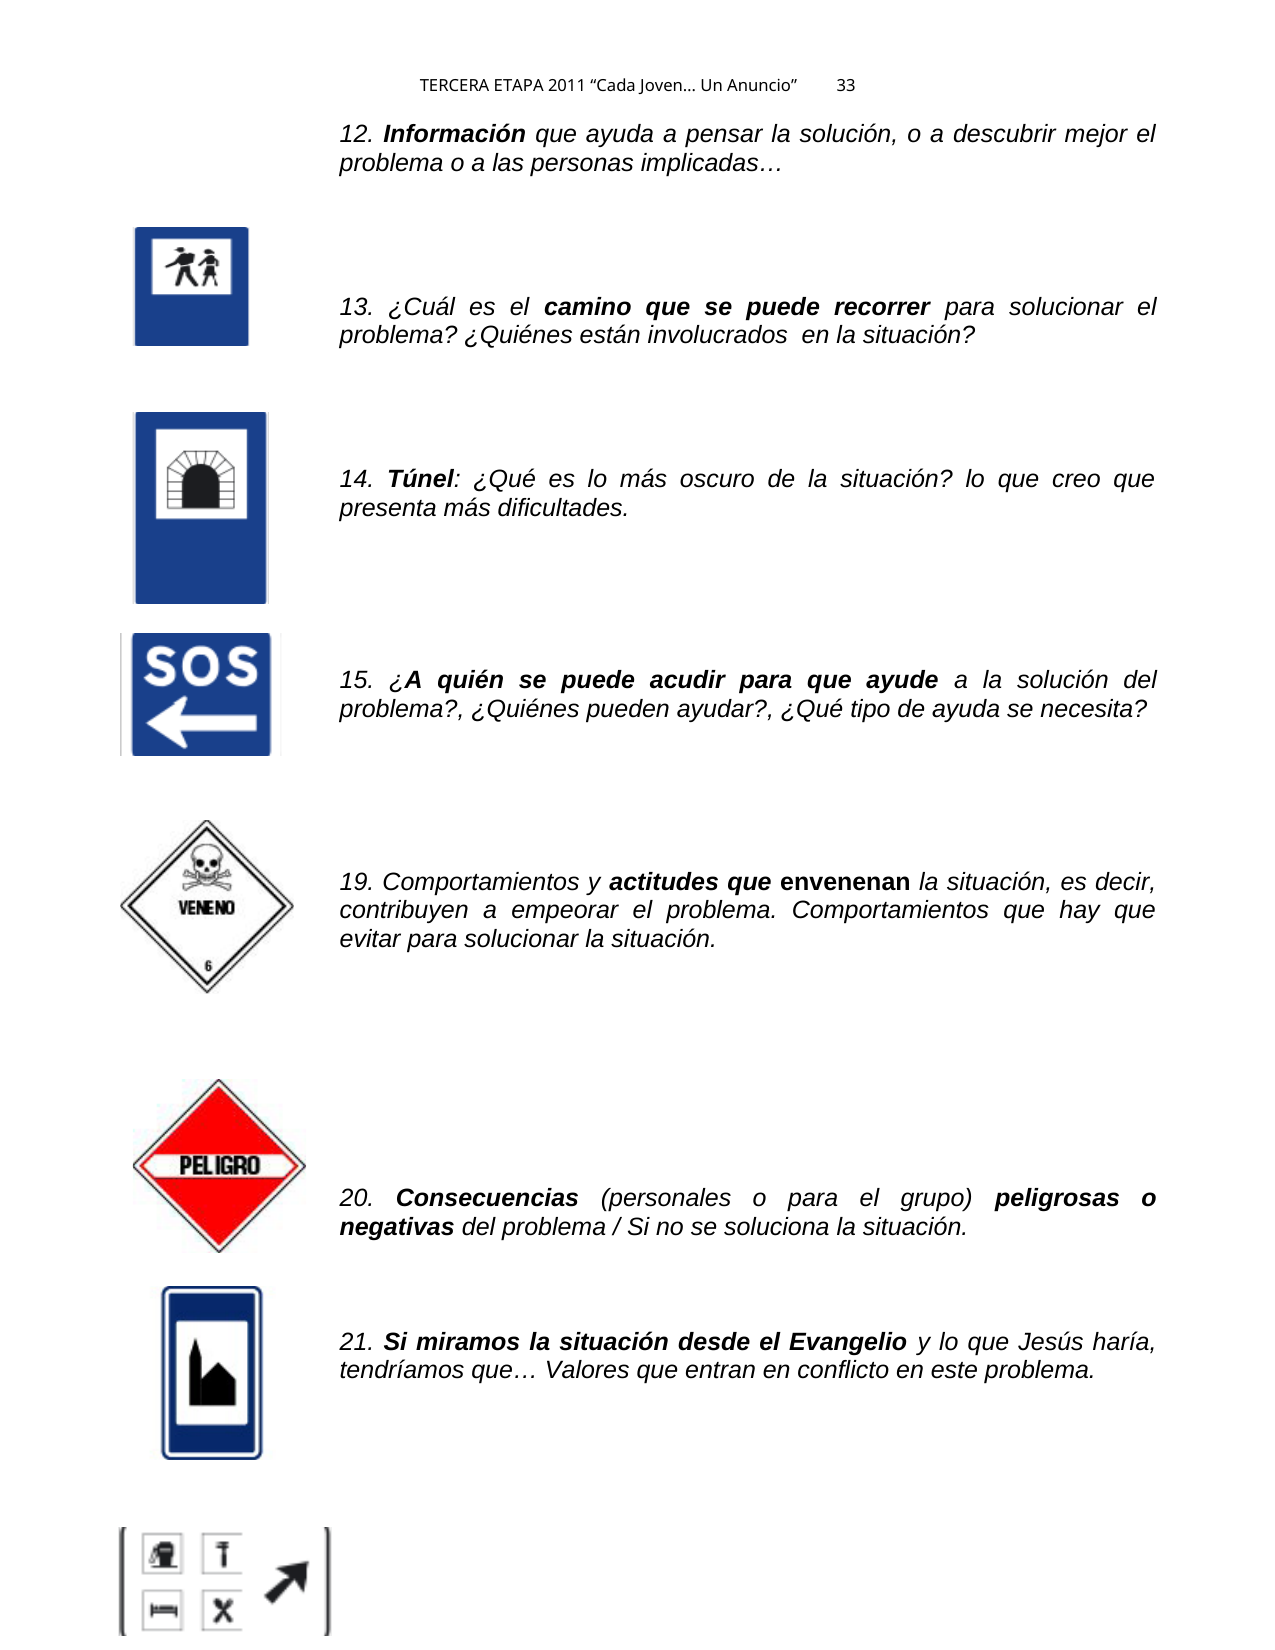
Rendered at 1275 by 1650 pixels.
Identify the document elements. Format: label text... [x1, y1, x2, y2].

text 21. Si miramos la situación desde el Evangelio y lo que Jesús haría, tendríamos que… Valores que entran en conflicto en este problema. [339, 1327, 1157, 1384]
text 12. Información que ayuda a pensar la solución, o a descubrir mejor el problema o a las personas implicadas… [339, 119, 1157, 177]
text 14. Túnel: ¿Qué es lo más oscuro de la situación? lo que creo que presenta más dificultades. [339, 464, 1157, 522]
text 19. Comportamientos y actitudes que envenenan la situación, es decir, contribuyen a empeorar el problema. Comportamientos que hay que evitar para solucionar la situación. [339, 867, 1157, 953]
text 13. ¿Cuál es el camino que se puede recorrer para solucionar el problema? ¿Quiénes están involucrados en la situación? [339, 292, 1157, 349]
text 15. ¿A quién se puede acudir para que ayude a la solución del problema?, ¿Quiénes pueden ayudar?, ¿Qué tipo de ayuda se necesita? [339, 666, 1157, 723]
text 20. Consecuencias (personales o para el grupo) peligrosas o negativas del problema / Si no se soluciona la situación. [339, 1183, 1157, 1241]
